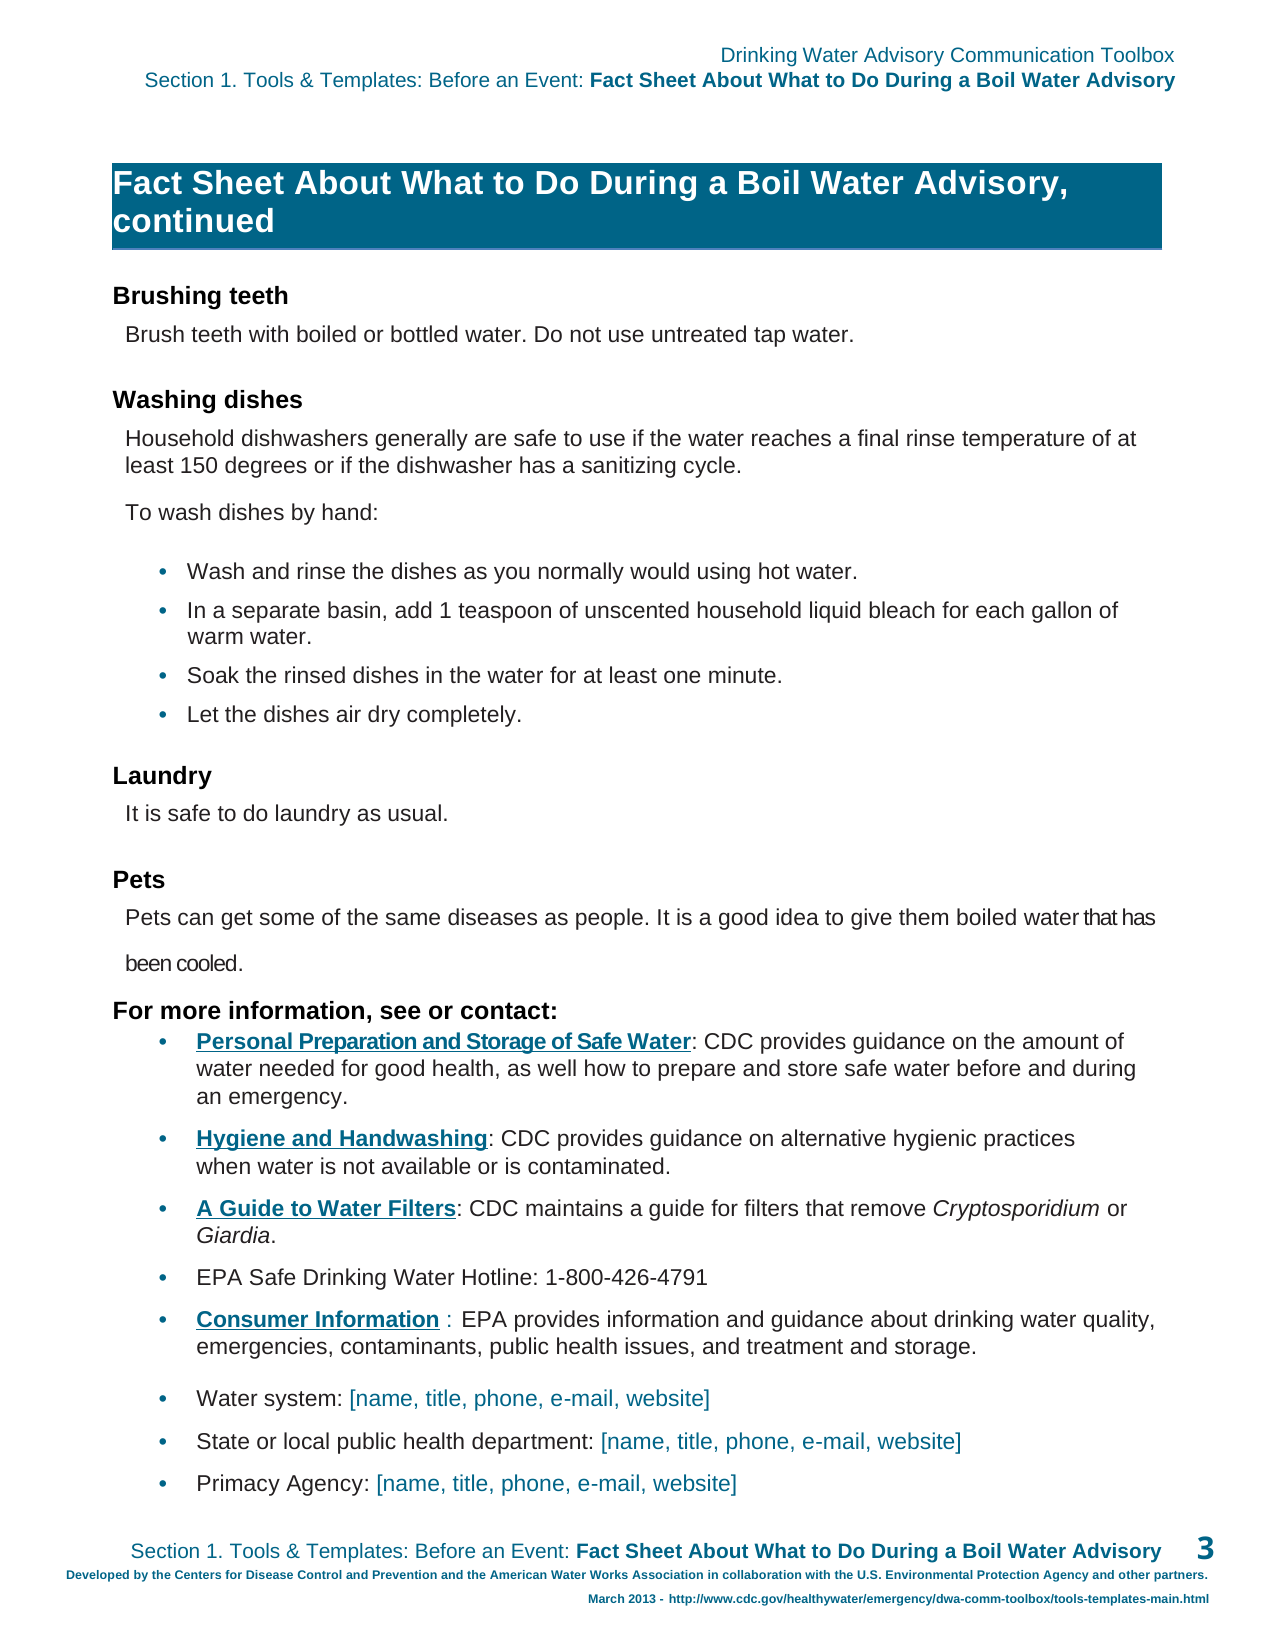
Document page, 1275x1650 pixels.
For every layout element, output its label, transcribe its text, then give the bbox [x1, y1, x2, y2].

list A Guide to Water Filters: CDC maintains a guide for filters that remove Cryptosporidium or Giardia. [159, 1195, 1164, 1248]
list EPA Safe Drinking Water Hotline: 1-800-426-4791 [159, 1264, 1164, 1290]
subtitle Laundry [112, 761, 1162, 790]
subtitle Brushing teeth [112, 281, 1162, 310]
list Hygiene and Handwashing: CDC provides guidance on alternative hygienic practices when water is not available or is contaminated. [159, 1125, 1096, 1179]
title Fact Sheet About What to Do During a Boil Water Advisory, continued [112, 163, 1162, 250]
list Primacy Agency: [name, title, phone, e-mail, website] [159, 1470, 1164, 1497]
list Consumer Information : EPA provides information and guidance about drinking water quality, emergencies, contaminants, public health issues, and treatment and storage. [159, 1306, 1164, 1359]
text It is safe to do laundry as usual. [125, 800, 1164, 827]
text Brush teeth with boiled or bottled water. Do not use untreated tap water. [125, 321, 1164, 347]
list State or local public health department: [name, title, phone, e-mail, website] [159, 1428, 1164, 1454]
list Water system: [name, title, phone, e-mail, website] [159, 1385, 1164, 1412]
subtitle Washing dishes [112, 385, 1162, 414]
subtitle Pets [112, 865, 1162, 893]
text • Wash and rinse the dishes as you normally would using hot water. [159, 558, 1164, 584]
text • In a separate basin, add 1 teaspoon of unscented household liquid bleach for each gallon of warm water. [159, 597, 1164, 649]
text • Let the dishes air dry completely. [159, 701, 1164, 727]
text Pets can get some of the same diseases as people. It is a good idea to give them boiled water that has been cooled. [125, 904, 1162, 976]
text Household dishwashers generally are safe to use if the water reaches a final rinse temperature of at least 150 degrees or if the dishwasher has a sanitizing cycle. [125, 424, 1143, 478]
text To wash dishes by hand: [125, 499, 1164, 525]
subtitle For more information, see or contact: [112, 996, 1162, 1024]
list Personal Preparation and Storage of Safe Water: CDC provides guidance on the amount of water needed for good health, as well how to prepare and store safe water before and during an emergency. [159, 1028, 1152, 1109]
text • Soak the rinsed dishes in the water for at least one minute. [159, 662, 1164, 688]
